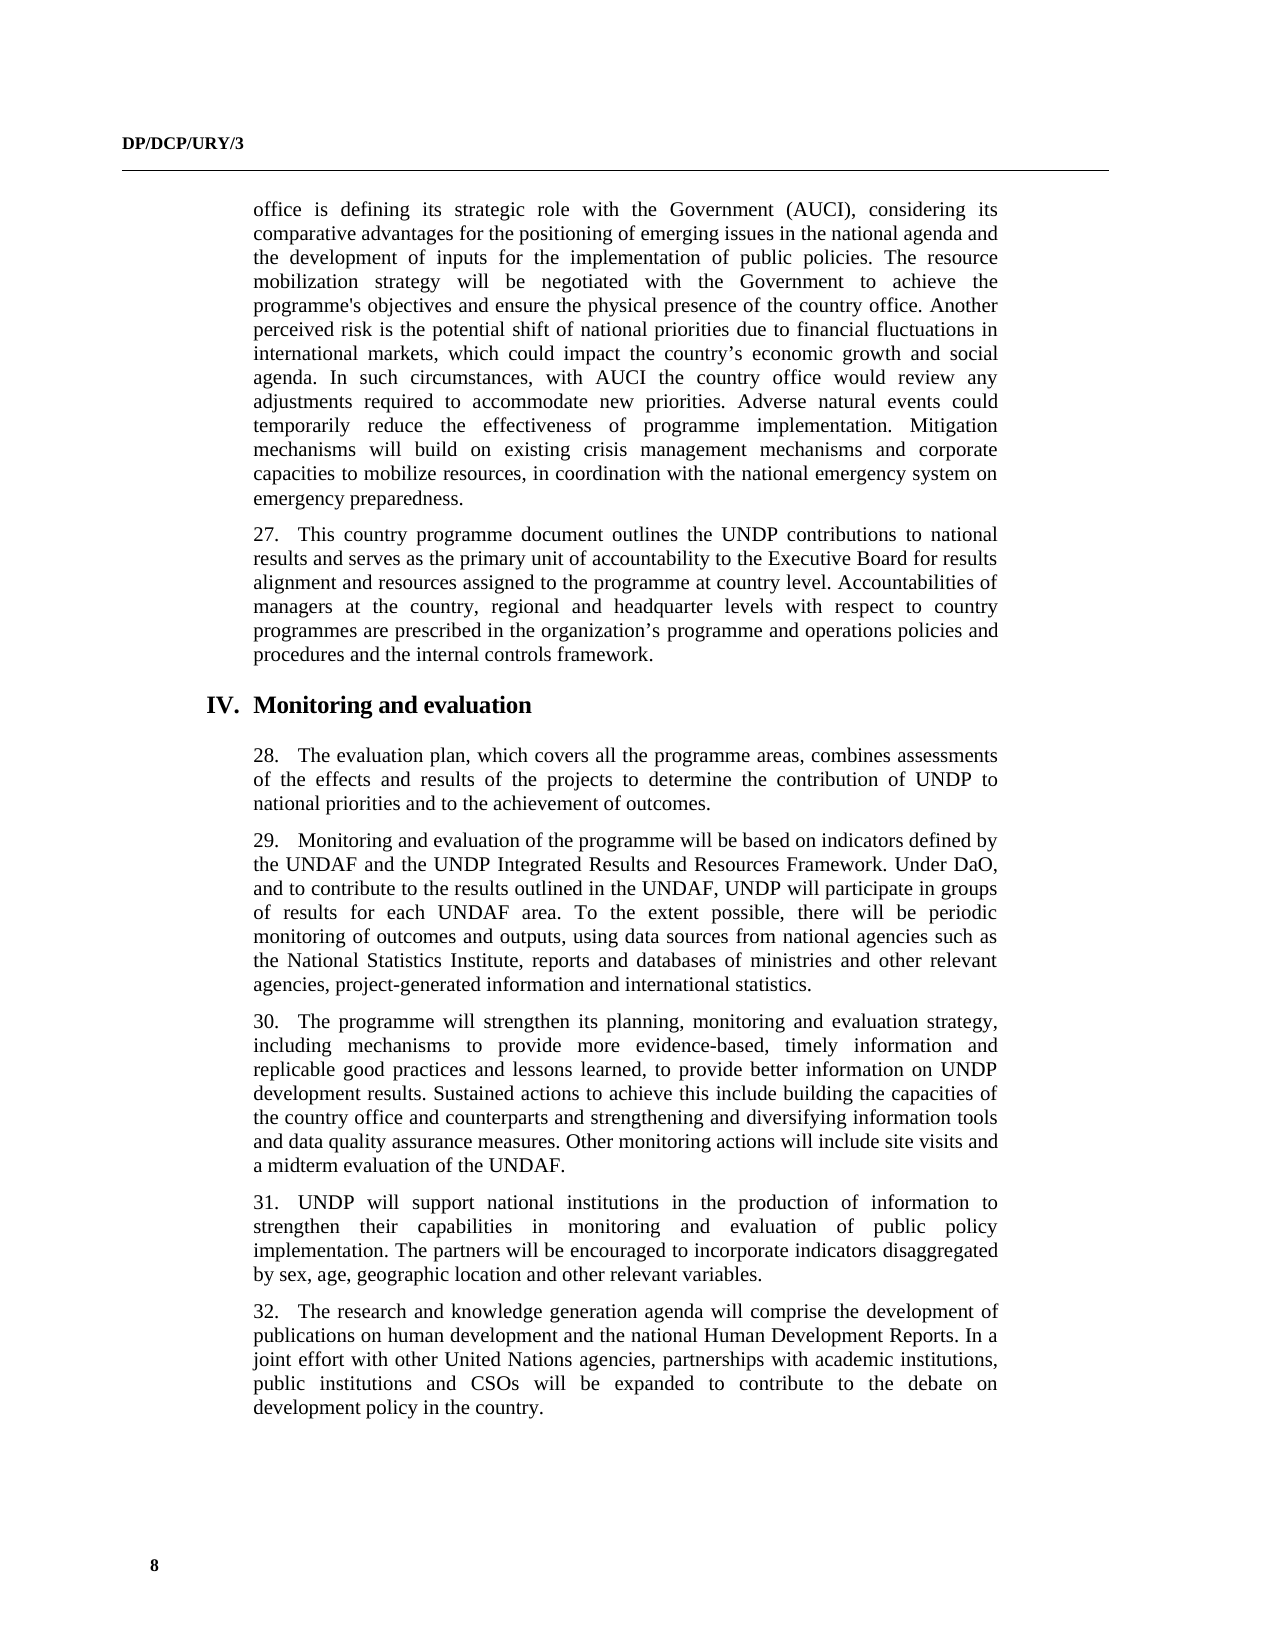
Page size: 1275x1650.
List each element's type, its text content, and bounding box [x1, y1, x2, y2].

list This country programme document outlines the UNDP contributions to national results and serves as the primary unit of accountability to the Executive Board for results alignment and resources assigned to the programme at country level. Accountabilities of managers at the country, regional and headquarter levels with respect to country programmes are prescribed in the organization’s programme and operations policies and procedures and the internal controls framework. [253, 522, 999, 666]
subtitle IV. Monitoring and evaluation [206, 690, 993, 719]
list UNDP will support national institutions in the production of information to strengthen their capabilities in monitoring and evaluation of public policy implementation. The partners will be encouraged to incorporate indicators disaggregated by sex, age, geographic location and other relevant variables. [253, 1190, 999, 1286]
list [253, 197, 999, 509]
list The research and knowledge generation agenda will comprise the development of publications on human development and the national Human Development Reports. In a joint effort with other United Nations agencies, partnerships with academic institutions, public institutions and CSOs will be expanded to contribute to the debate on development policy in the country. [253, 1298, 999, 1419]
list Monitoring and evaluation of the programme will be based on indicators defined by the UNDAF and the UNDP Integrated Results and Resources Framework. Under DaO, and to contribute to the results outlined in the UNDAF, UNDP will participate in groups of results for each UNDAF area. To the extent possible, there will be periodic monitoring of outcomes and outputs, using data sources from national agencies such as the National Statistics Institute, reports and databases of ministries and other relevant agencies, project-generated information and international statistics. [253, 828, 999, 996]
list The programme will strengthen its planning, monitoring and evaluation strategy, including mechanisms to provide more evidence-based, timely information and replicable good practices and lessons learned, to provide better information on UNDP development results. Sustained actions to achieve this include building the capacities of the country office and counterparts and strengthening and diversifying information tools and data quality assurance measures. Other monitoring actions will include site visits and a midterm evaluation of the UNDAF. [253, 1009, 999, 1177]
list The evaluation plan, which covers all the programme areas, combines assessments of the effects and results of the projects to determine the contribution of UNDP to national priorities and to the achievement of outcomes. [253, 743, 999, 815]
